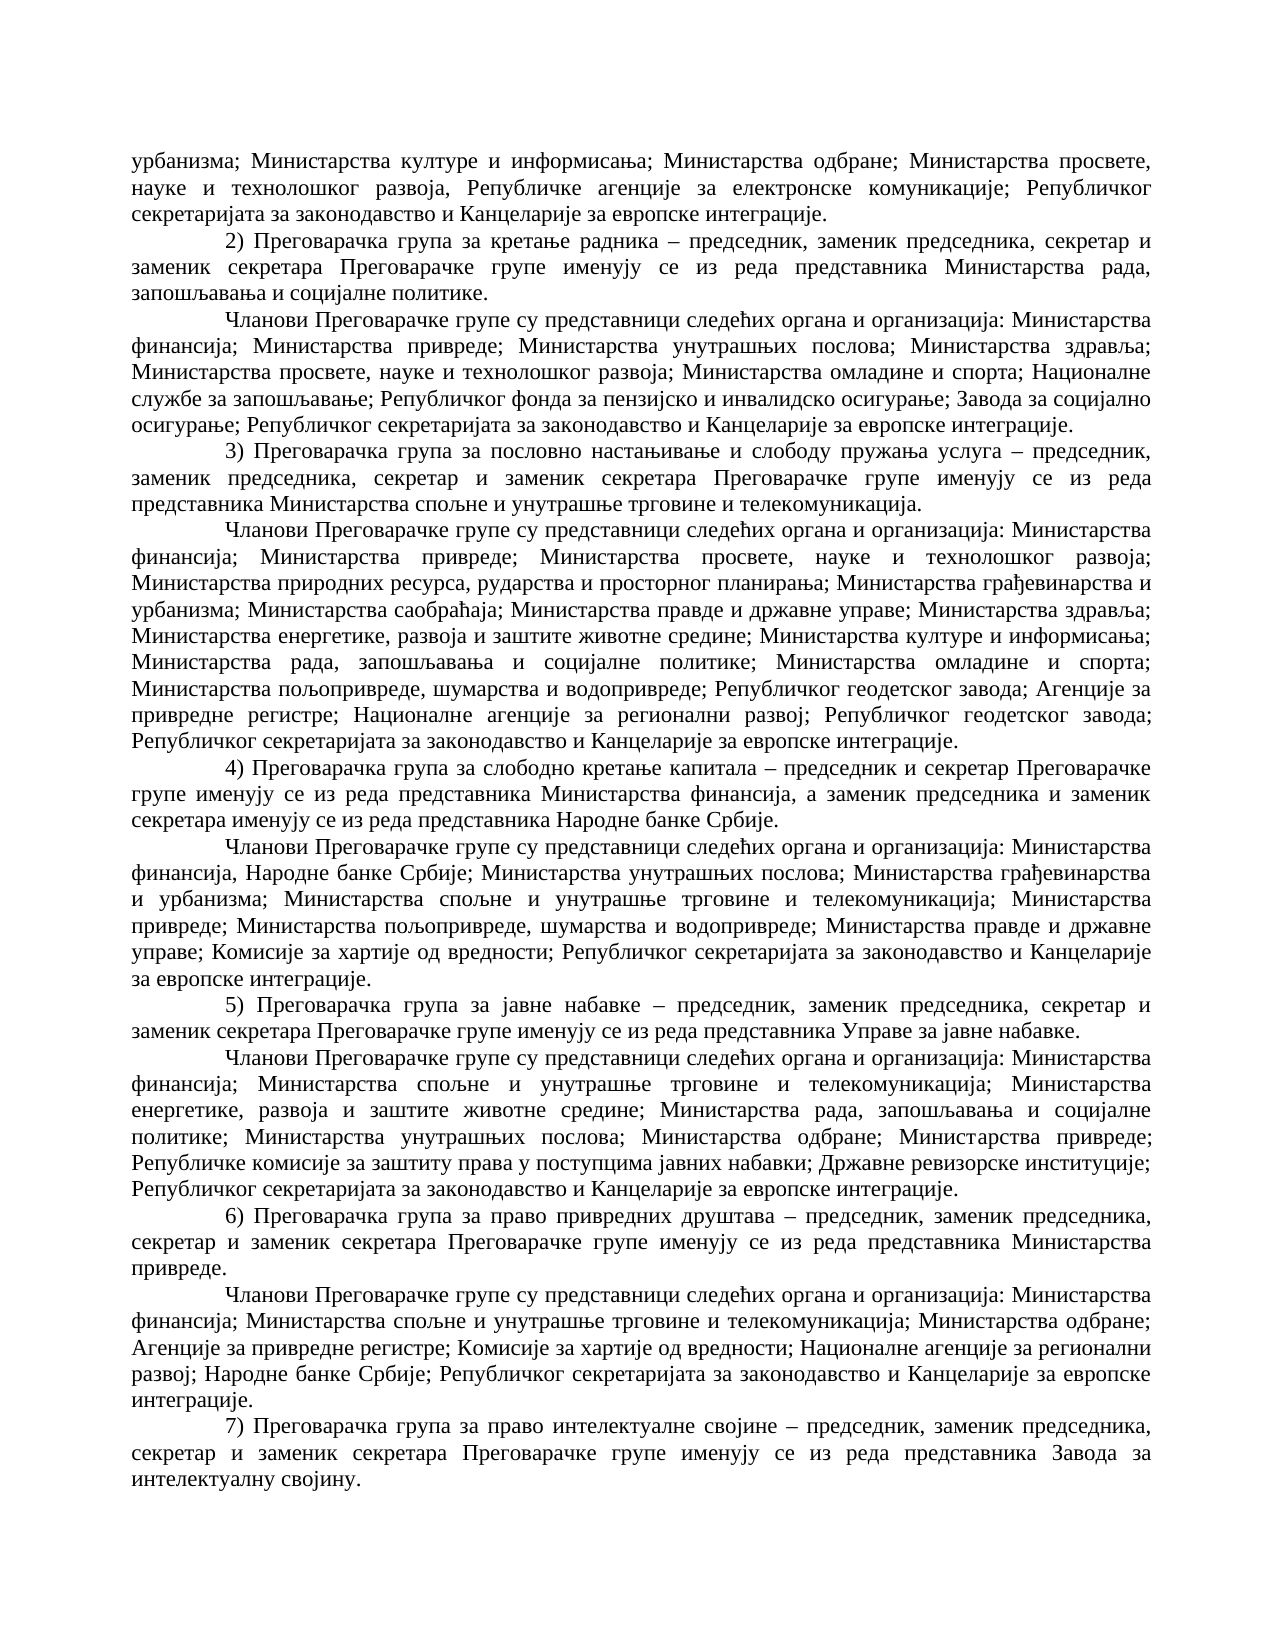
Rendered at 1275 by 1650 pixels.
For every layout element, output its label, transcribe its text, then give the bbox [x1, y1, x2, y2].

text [131, 148, 1153, 227]
text Чланови Преговарачке групе су представници следећих органа и организација: Министарства финансија, Народне банке Србије; Министарства унутрашњих послова; Министарства грађевинарства и урбанизма; Министарства спољне и унутрашње трговине и телекомуникација; Министарства привреде; Министарства пољопривреде, шумарства и водопривреде; Министарства правде и државне управе; Комисије за хартије од вредности; Републичког секретаријата за законодавство и Канцеларије за европске интеграције. [131, 833, 1153, 991]
text 3) Преговарачка група за пословно настањивање и слободу пружања услуга – председник, заменик председника, секретар и заменик секретара Преговарачке групе именују се из реда представника Министарства спољне и унутрашње трговине и телекомуникација. [131, 437, 1153, 517]
text Чланови Преговарачке групе су представници следећих органа и организација: Министарства финансија; Министарства привреде; Министарства просвете, науке и технолошког развоја; Министарства природних ресурса, рударства и просторног планирања; Министарства грађевинарства и урбанизма; Министарства саобраћаја; Министарства правде и државне управе; Министарства здравља; Министарства енергетике, развоја и заштите животне средине; Министарства културе и информисања; Министарства рада, запошљавања и социјалне политике; Министарства омладине и спорта; Министарства пољопривреде, шумарства и водопривреде; Републичког геодетског завода; Агенције за привредне регистре; Националнe агенцијe за регионални развој; Републичког геодетског завода; Републичког секретаријата за законодавство и Канцеларије за европске интеграције. [131, 517, 1153, 754]
text 5) Преговарачка група за јавне набавке – председник, заменик председника, секретар и заменик секретара Преговарачке групе именују се из реда представника Управе за јавне набавке. [131, 991, 1153, 1044]
text Чланови Преговарачке групе су представници следећих органа и организација: Министарства финансија; Министарства спољне и унутрашње трговине и телекомуникација; Министарства одбране; Агенције за привредне регистре; Комисије за хартије од вредности; Националне агенције за регионални развој; Народне банке Србије; Републичког секретаријата за законодавство и Канцеларије за европске интеграције. [131, 1281, 1153, 1413]
text 4) Преговарачка група за слободно кретање капитала – председник и секретар Преговарачке групе именују се из реда представника Министарства финансија, а заменик председника и заменик секретара именују се из реда представника Народне банке Србије. [131, 754, 1153, 833]
text Чланови Преговарачке групе су представници следећих органа и организација: Министарства финансија; Министарства привреде; Министарства унутрашњих послова; Министарства здравља; Министарства просвете, науке и технолошког развоја; Министарства омладине и спорта; Националне службе за запошљавање; Републичког фонда за пензијско и инвалидско осигурање; Завода за социјално осигурање; Републичког секретаријата за законодавство и Канцеларије за европске интеграције. [131, 306, 1153, 437]
text 7) Преговарачка група за право интелектуалне својине – председник, заменик председника, секретар и заменик секретара Преговарачке групе именују се из реда представника Завода за интелектуалну својину. [131, 1413, 1153, 1492]
text 6) Преговарачка група за право привредних друштава – председник, заменик председника, секретар и заменик секретара Преговарачке групе именују се из реда представника Министарства привреде. [131, 1202, 1153, 1281]
text 2) Преговарачка група за кретање радника – председник, заменик председника, секретар и заменик секретара Преговарачке групе именују се из реда представника Министарства рада, запошљавања и социјалне политике. [131, 227, 1153, 306]
text Чланови Преговарачке групе су представници следећих органа и организација: Министарства финансија; Министарства спољне и унутрашње трговине и телекомуникација; Министарства енергетике, развоја и заштите животне средине; Министарства рада, запошљавања и социјалне политике; Министарства унутрашњих послова; Министарства одбране; Министaрства привреде; Републичке комисије за заштиту права у поступцима јавних набавки; Државне ревизорске институције; Републичког секретаријата за законодавство и Канцеларије за европске интеграције. [131, 1044, 1153, 1202]
